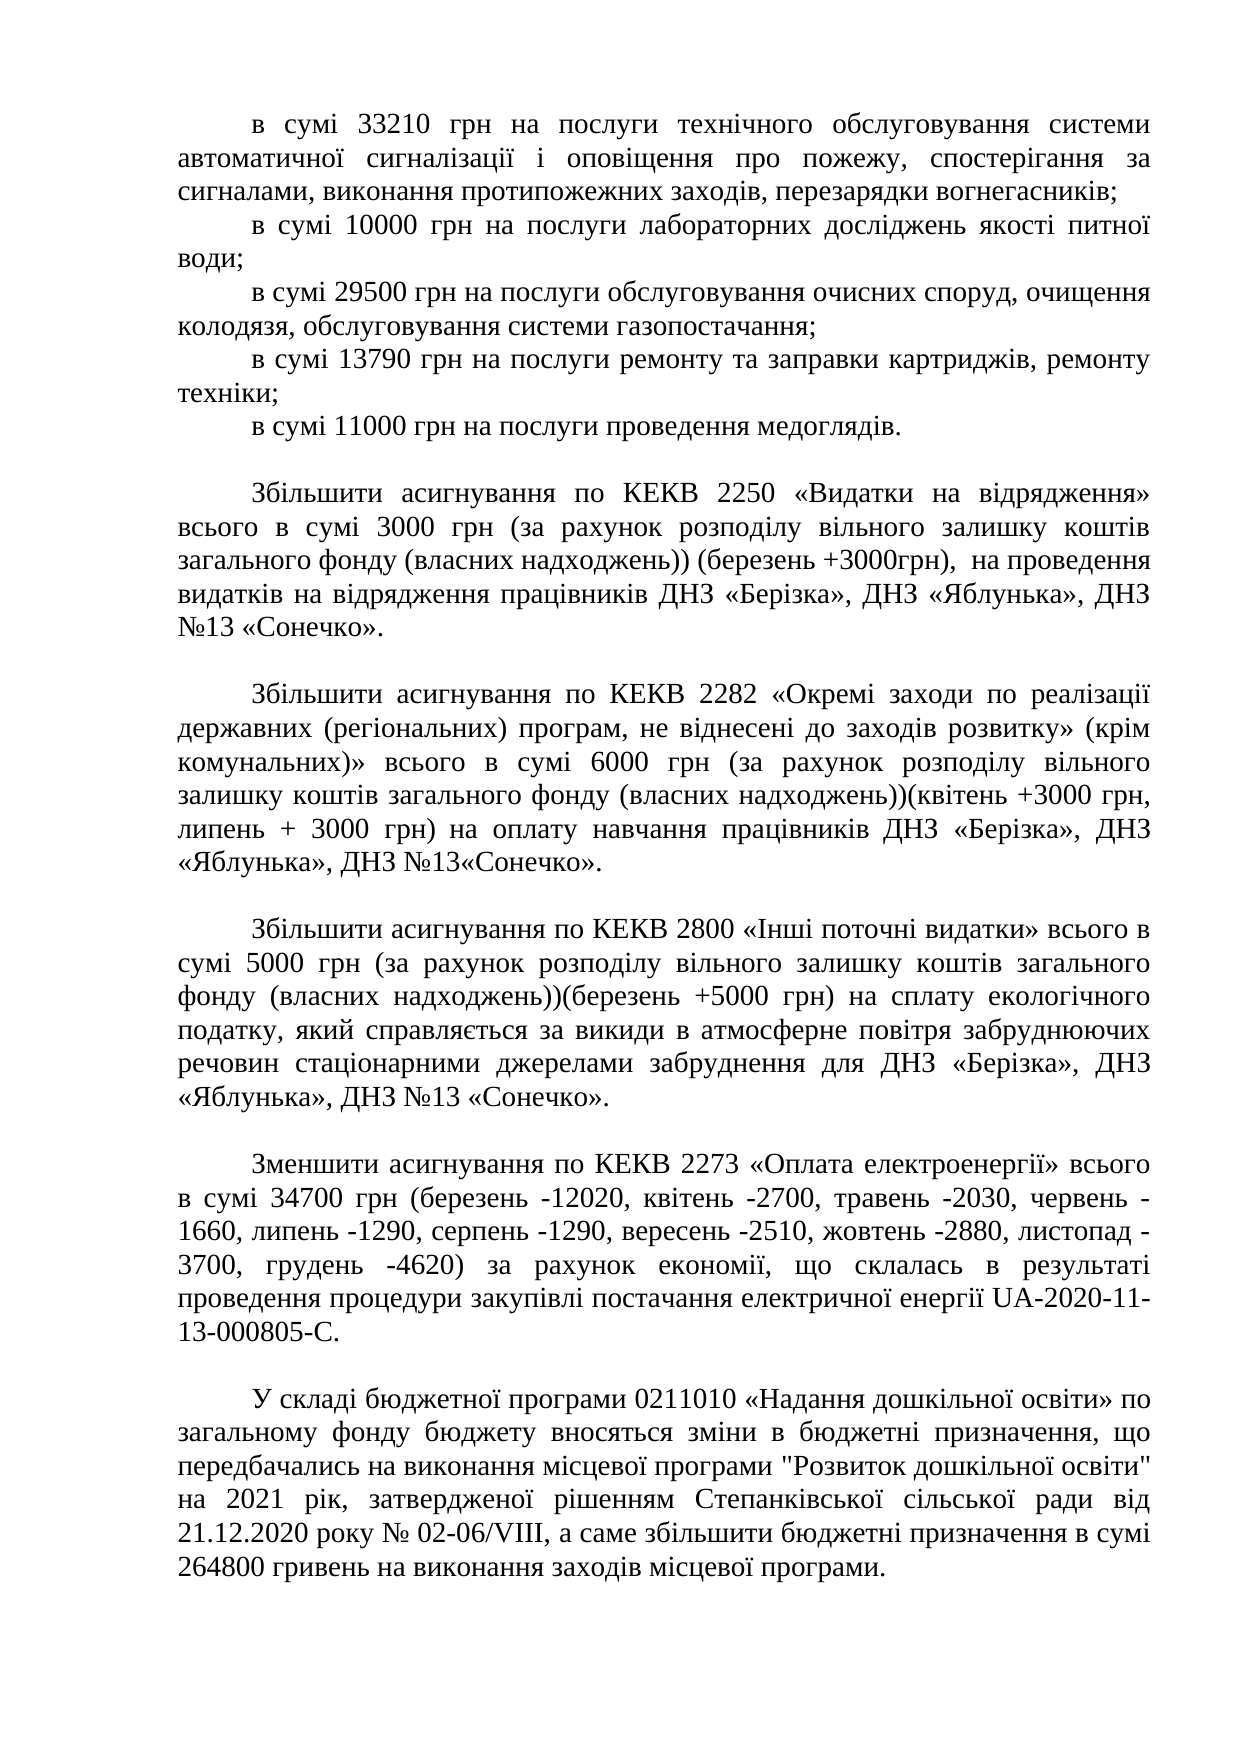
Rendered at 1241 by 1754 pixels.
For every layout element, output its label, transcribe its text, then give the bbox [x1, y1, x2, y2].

text Збільшити асигнування по КЕКВ 2282 «Окремі заходи по реалізації державних (регіональних) програм, не віднесені до заходів розвитку» (крім комунальних)» всього в сумі 6000 грн (за рахунок розподілу вільного залишку коштів загального фонду (власних надходжень))(квітень +3000 грн, липень + 3000 грн) на оплату навчання працівників ДНЗ «Берізка», ДНЗ «Яблунька», ДНЗ №13«Сонечко». [177, 677, 1152, 878]
text Збільшити асигнування по КЕКВ 2800 «Інші поточні видатки» всього в сумі 5000 грн (за рахунок розподілу вільного залишку коштів загального фонду (власних надходжень))(березень +5000 грн) на сплату екологічного податку, який справляється за викиди в атмосферне повітря забруднюючих речовин стаціонарними джерелами забруднення для ДНЗ «Берізка», ДНЗ «Яблунька», ДНЗ №13 «Сонечко». [177, 911, 1152, 1113]
text в сумі 29500 грн на послуги обслуговування очисних споруд, очищення колодязя, обслуговування системи газопостачання; [177, 274, 1152, 341]
text в сумі 33210 грн на послуги технічного обслуговування системи автоматичної сигналізації і оповіщення про пожежу, спостерігання за сигналами, виконання протипожежних заходів, перезарядки вогнегасників; [177, 106, 1152, 207]
text У складі бюджетної програми 0211010 «Надання дошкільної освіти» по загальному фонду бюджету вносяться зміни в бюджетні призначення, що передбачались на виконання місцевої програми "Розвиток дошкільної освіти" на 2021 рік, затвердженої рішенням Степанківської сільської ради від 21.12.2020 року № 02-06/VІІІ, а саме збільшити бюджетні призначення в сумі 264800 гривень на виконання заходів місцевої програми. [177, 1381, 1152, 1582]
text в сумі 13790 грн на послуги ремонту та заправки картриджів, ремонту техніки; [177, 341, 1152, 408]
text Зменшити асигнування по КЕКВ 2273 «Оплата електроенергії» всього в сумі 34700 грн (березень -12020, квітень -2700, травень -2030, червень -1660, липень -1290, серпень -1290, вересень -2510, жовтень -2880, листопад - 3700, грудень -4620) за рахунок економії, що склалась в результаті проведення процедури закупівлі постачання електричної енергії UА-2020-11-13-000805-С. [177, 1146, 1152, 1347]
text в сумі 11000 грн на послуги проведення медоглядів. [177, 408, 1152, 442]
text Збільшити асигнування по КЕКВ 2250 «Видатки на відрядження» всього в сумі 3000 грн (за рахунок розподілу вільного залишку коштів загального фонду (власних надходжень)) (березень +3000грн), на проведення видатків на відрядження працівників ДНЗ «Берізка», ДНЗ «Яблунька», ДНЗ №13 «Сонечко». [177, 475, 1152, 643]
text в сумі 10000 грн на послуги лабораторних досліджень якості питної води; [177, 207, 1152, 274]
